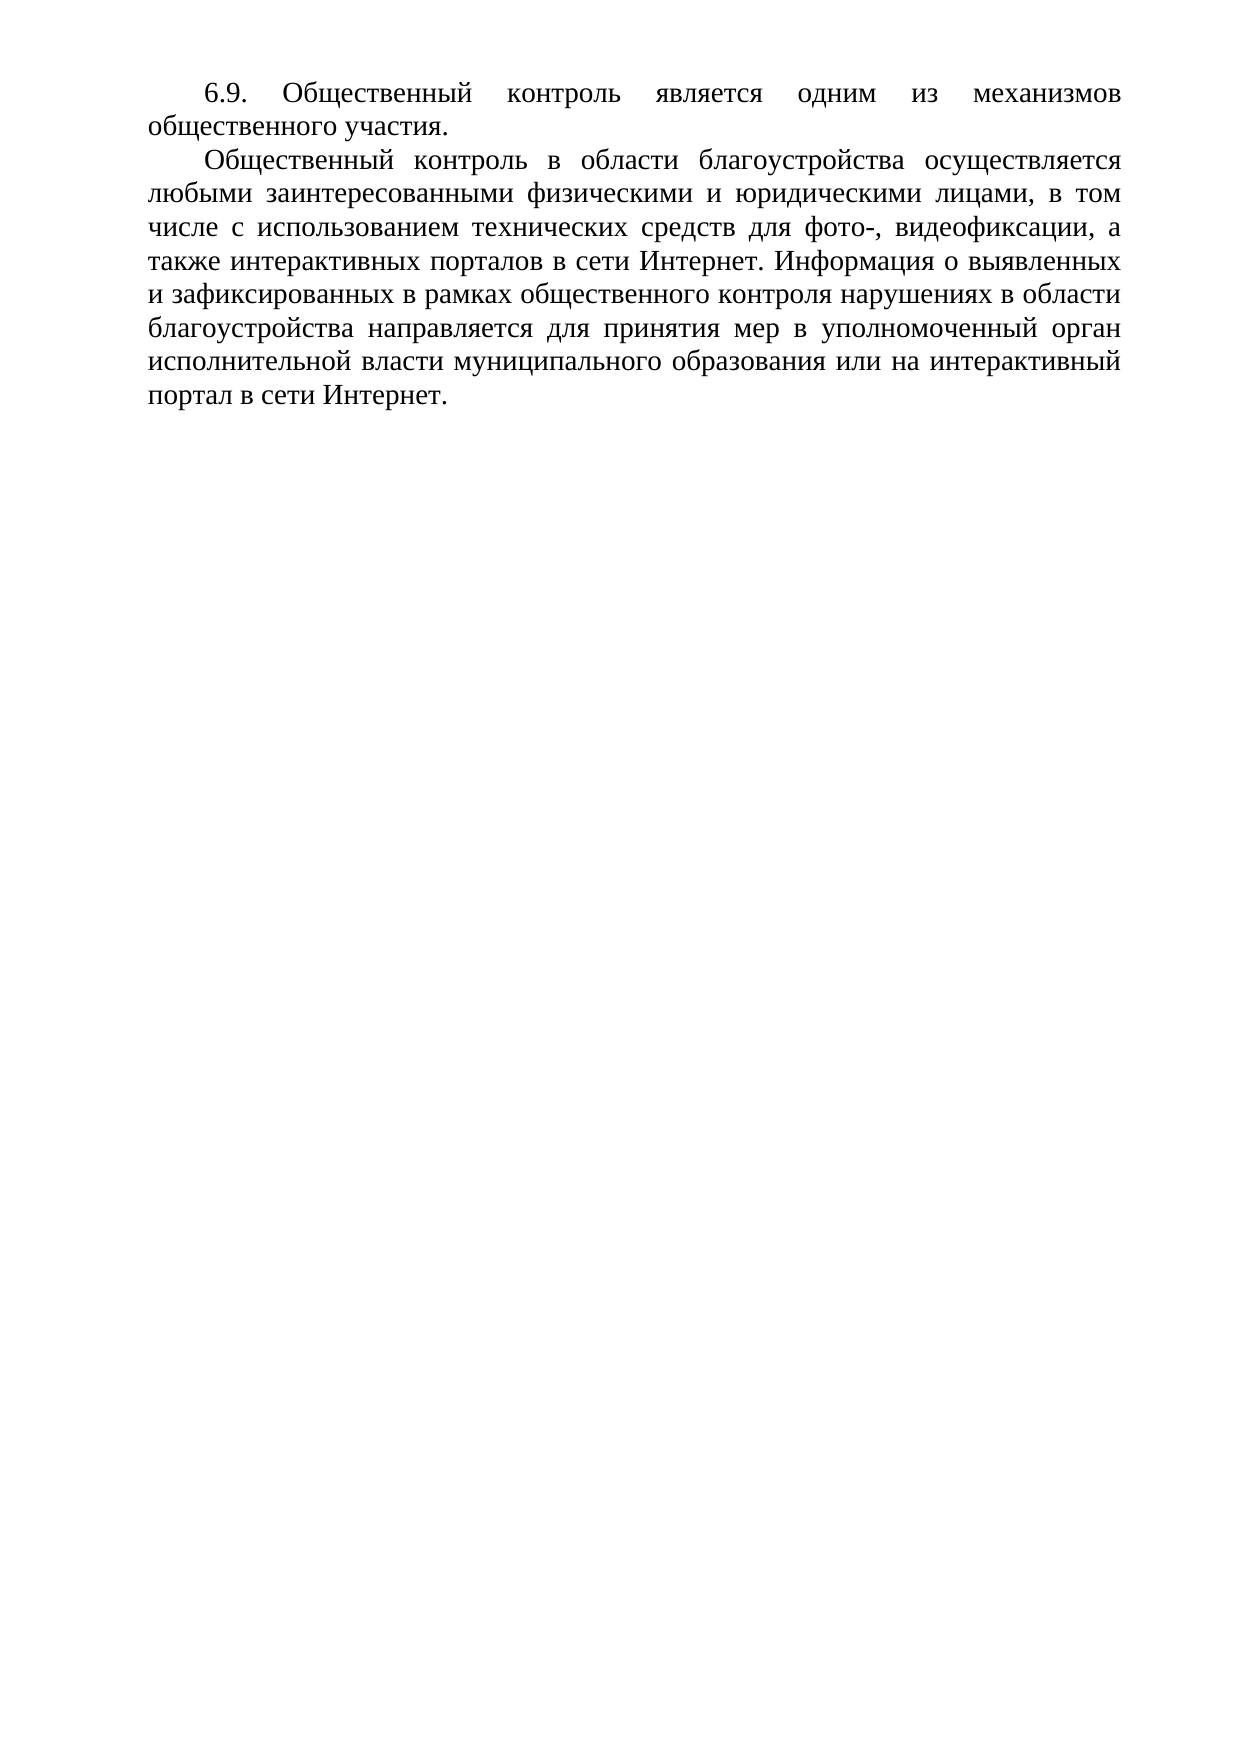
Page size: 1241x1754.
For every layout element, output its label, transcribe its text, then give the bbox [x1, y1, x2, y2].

text Общественный контроль в области благоустройства осуществляется любыми заинтересованными физическими и юридическими лицами, в том числе с использованием технических средств для фото-, видеофиксации, а также интерактивных порталов в сети Интернет. Информация о выявленных и зафиксированных в рамках общественного контроля нарушениях в области благоустройства направляется для принятия мер в уполномоченный орган исполнительной власти муниципального образования или на интерактивный портал в сети Интернет. [148, 142, 1122, 410]
text 6.9. Общественный контроль является одним из механизмов общественного участия. [148, 75, 1122, 142]
